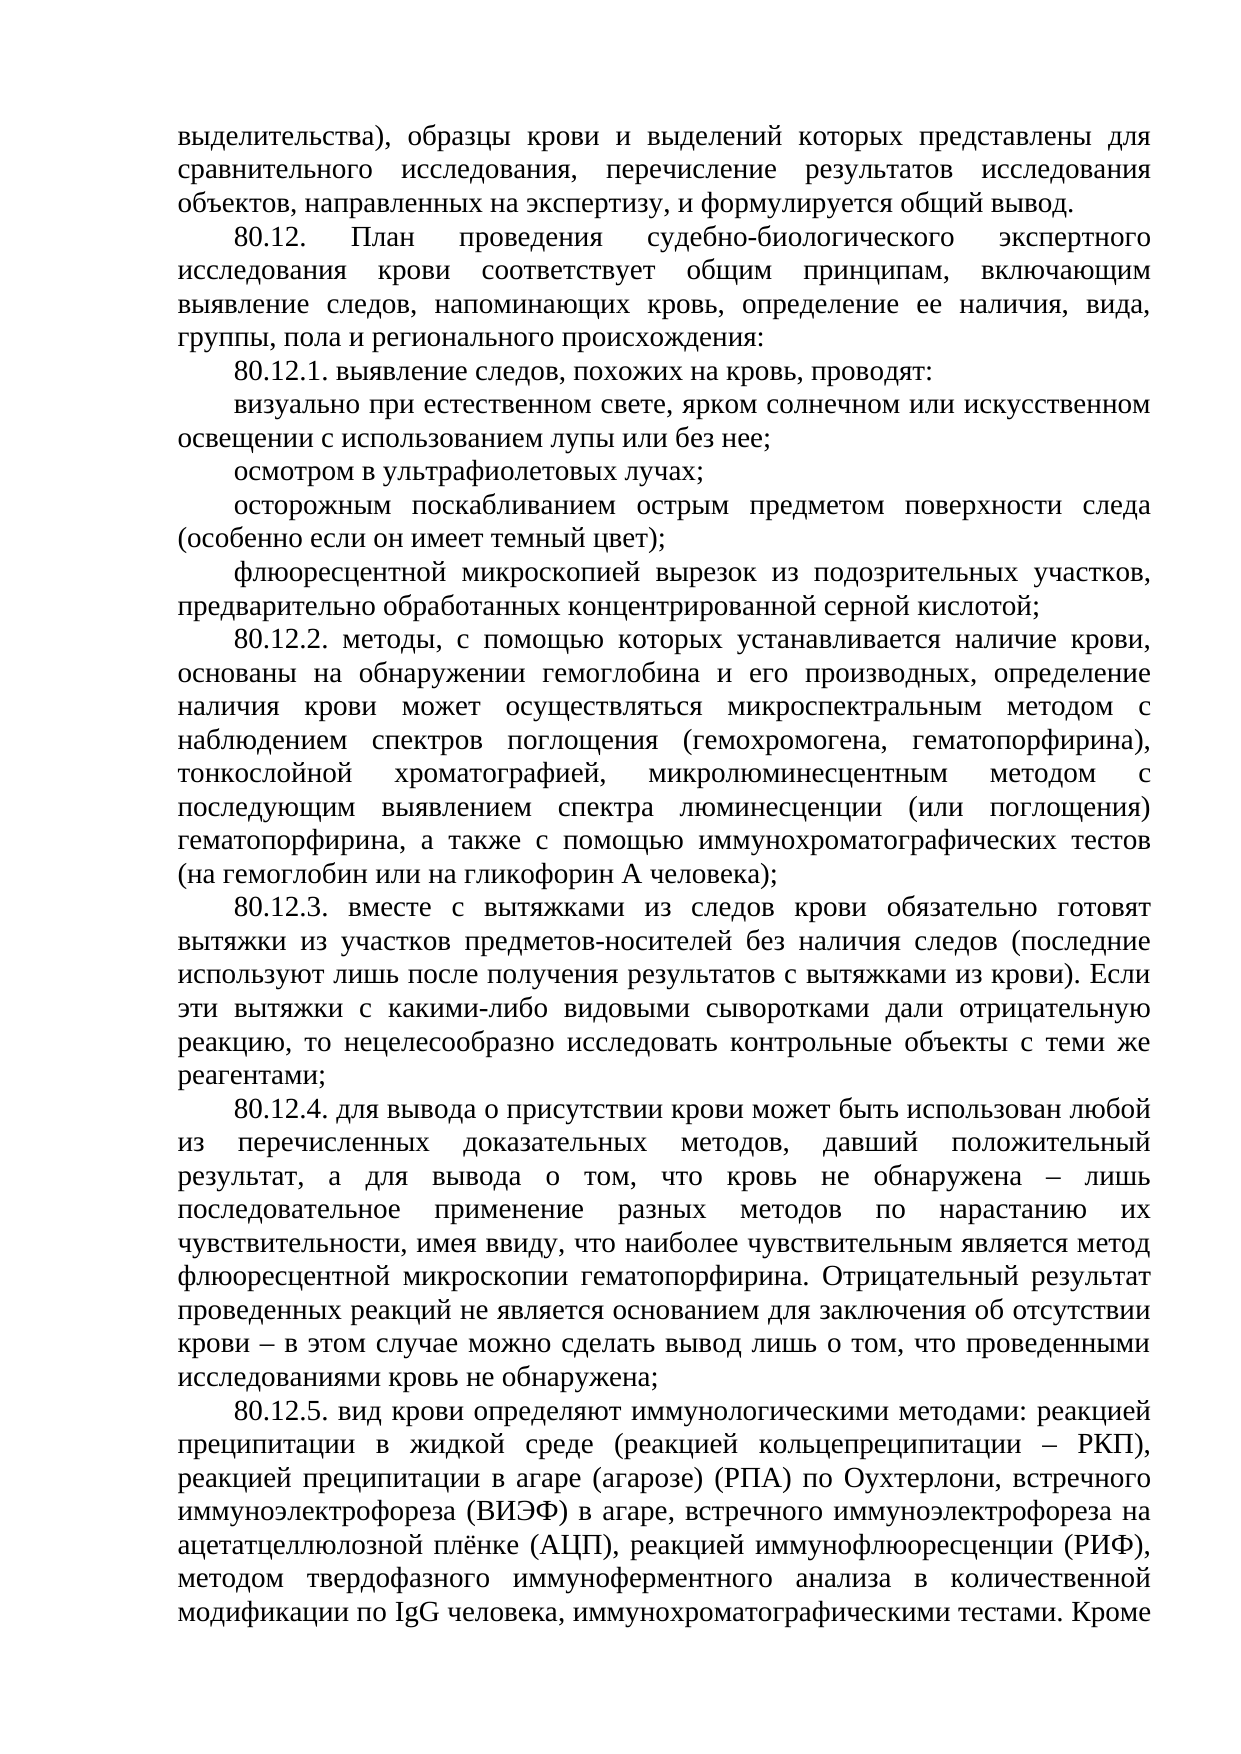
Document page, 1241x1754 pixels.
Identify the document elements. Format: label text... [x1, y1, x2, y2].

text осторожным поскабливанием острым предметом поверхности следа (особенно если он имеет темный цвет); [177, 487, 1152, 554]
text 80.12. План проведения судебно-биологического экспертного исследования крови соответствует общим принципам, включающим выявление следов, напоминающих кровь, определение ее наличия, вида, группы, пола и регионального происхождения: [177, 219, 1152, 353]
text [177, 1393, 1152, 1627]
text флюоресцентной микроскопией вырезок из подозрительных участков, предварительно обработанных концентрированной серной кислотой; [177, 554, 1152, 621]
text 80.12.4. для вывода о присутствии крови может быть использован любой из перечисленных доказательных методов, давший положительный результат, а для вывода о том, что кровь не обнаружена – лишь последовательное применение разных методов по нарастанию их чувствительности, имея ввиду, что наиболее чувствительным является метод флюоресцентной микроскопии гематопорфирина. Отрицательный результат проведенных реакций не является основанием для заключения об отсутствии крови – в этом случае можно сделать вывод лишь о том, что проведенными исследованиями кровь не обнаружена; [177, 1091, 1152, 1393]
text 80.12.3. вместе с вытяжками из следов крови обязательно готовят вытяжки из участков предметов-носителей без наличия следов (последние используют лишь после получения результатов с вытяжками из крови). Если эти вытяжки с какими-либо видовыми сыворотками дали отрицательную реакцию, то нецелесообразно исследовать контрольные объекты с теми же реагентами; [177, 889, 1152, 1091]
text 80.12.1. выявление следов, похожих на кровь, проводят: [177, 353, 1152, 386]
text визуально при естественном свете, ярком солнечном или искусственном освещении с использованием лупы или без нее; [177, 386, 1152, 453]
text 80.12.2. методы, с помощью которых устанавливается наличие крови, основаны на обнаружении гемоглобина и его производных, определение наличия крови может осуществляться микроспектральным методом с наблюдением спектров поглощения (гемохромогена, гематопорфирина), тонкослойной хроматографией, микролюминесцентным методом с последующим выявлением спектра люминесценции (или поглощения) гематопорфирина, а также с помощью иммунохроматографических тестов (на гемоглобин или на гликофорин А человека); [177, 621, 1152, 889]
text осмотром в ультрафиолетовых лучах; [177, 453, 1152, 487]
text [177, 118, 1152, 219]
